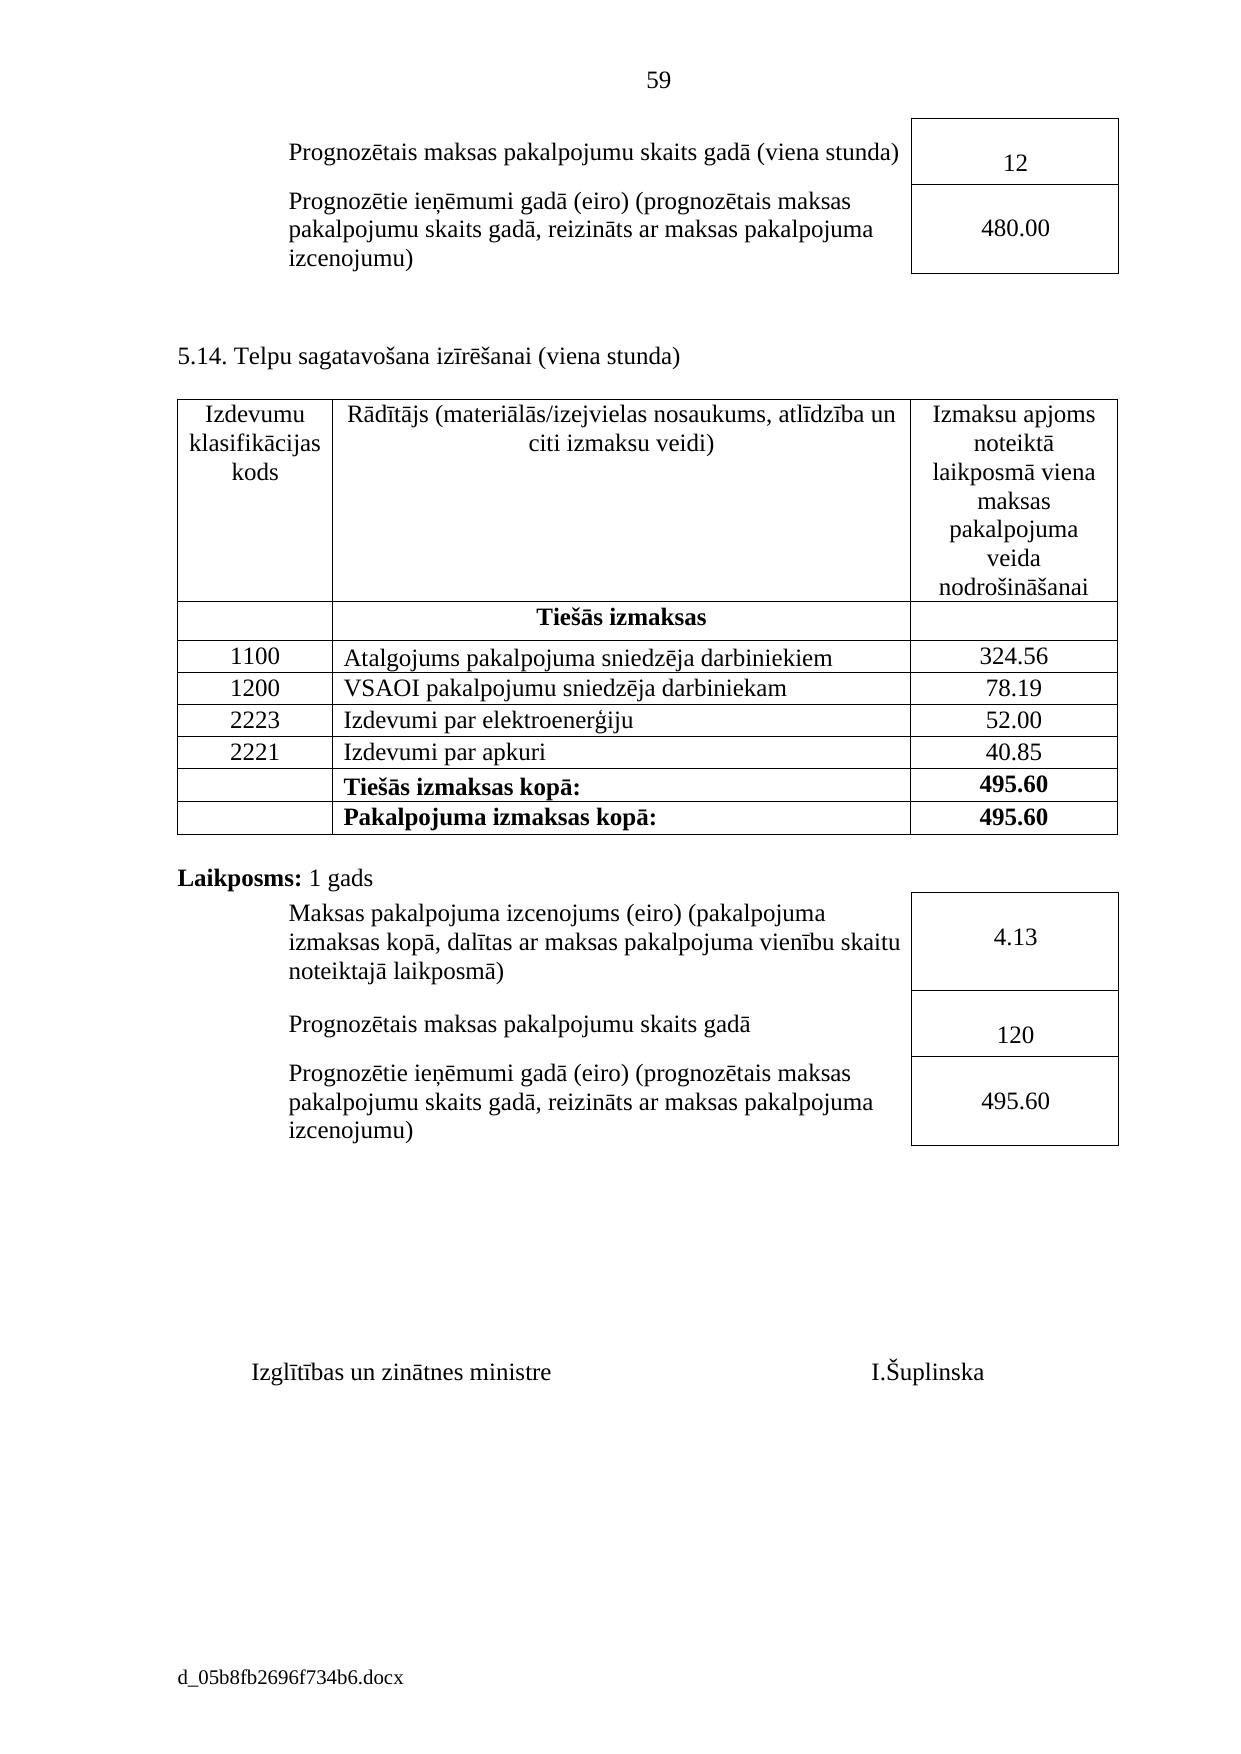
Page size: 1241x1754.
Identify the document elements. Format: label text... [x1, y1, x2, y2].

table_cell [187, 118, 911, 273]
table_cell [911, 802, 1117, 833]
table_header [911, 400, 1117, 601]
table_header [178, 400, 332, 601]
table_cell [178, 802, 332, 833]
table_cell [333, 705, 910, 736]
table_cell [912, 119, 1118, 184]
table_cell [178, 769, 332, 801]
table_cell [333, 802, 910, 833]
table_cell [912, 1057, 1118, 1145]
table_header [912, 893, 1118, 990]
text 5.14. Telpu sagatavošana izīrēšanai (viena stunda) [177, 341, 1122, 370]
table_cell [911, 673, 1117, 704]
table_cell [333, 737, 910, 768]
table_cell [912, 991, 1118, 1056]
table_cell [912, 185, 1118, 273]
text Izglītības un zinātnes ministre I.Šuplinska [177, 1357, 1122, 1386]
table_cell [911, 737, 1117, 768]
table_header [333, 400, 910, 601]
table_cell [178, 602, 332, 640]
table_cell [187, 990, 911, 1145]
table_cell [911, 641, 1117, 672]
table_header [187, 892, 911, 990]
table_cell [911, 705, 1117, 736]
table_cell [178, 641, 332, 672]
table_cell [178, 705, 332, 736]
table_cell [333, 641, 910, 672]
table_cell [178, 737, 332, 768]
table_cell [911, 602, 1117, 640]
text Laikposms: 1 gads [177, 863, 1122, 892]
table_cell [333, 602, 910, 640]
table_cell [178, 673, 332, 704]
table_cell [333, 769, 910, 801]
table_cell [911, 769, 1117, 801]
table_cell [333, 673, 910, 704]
